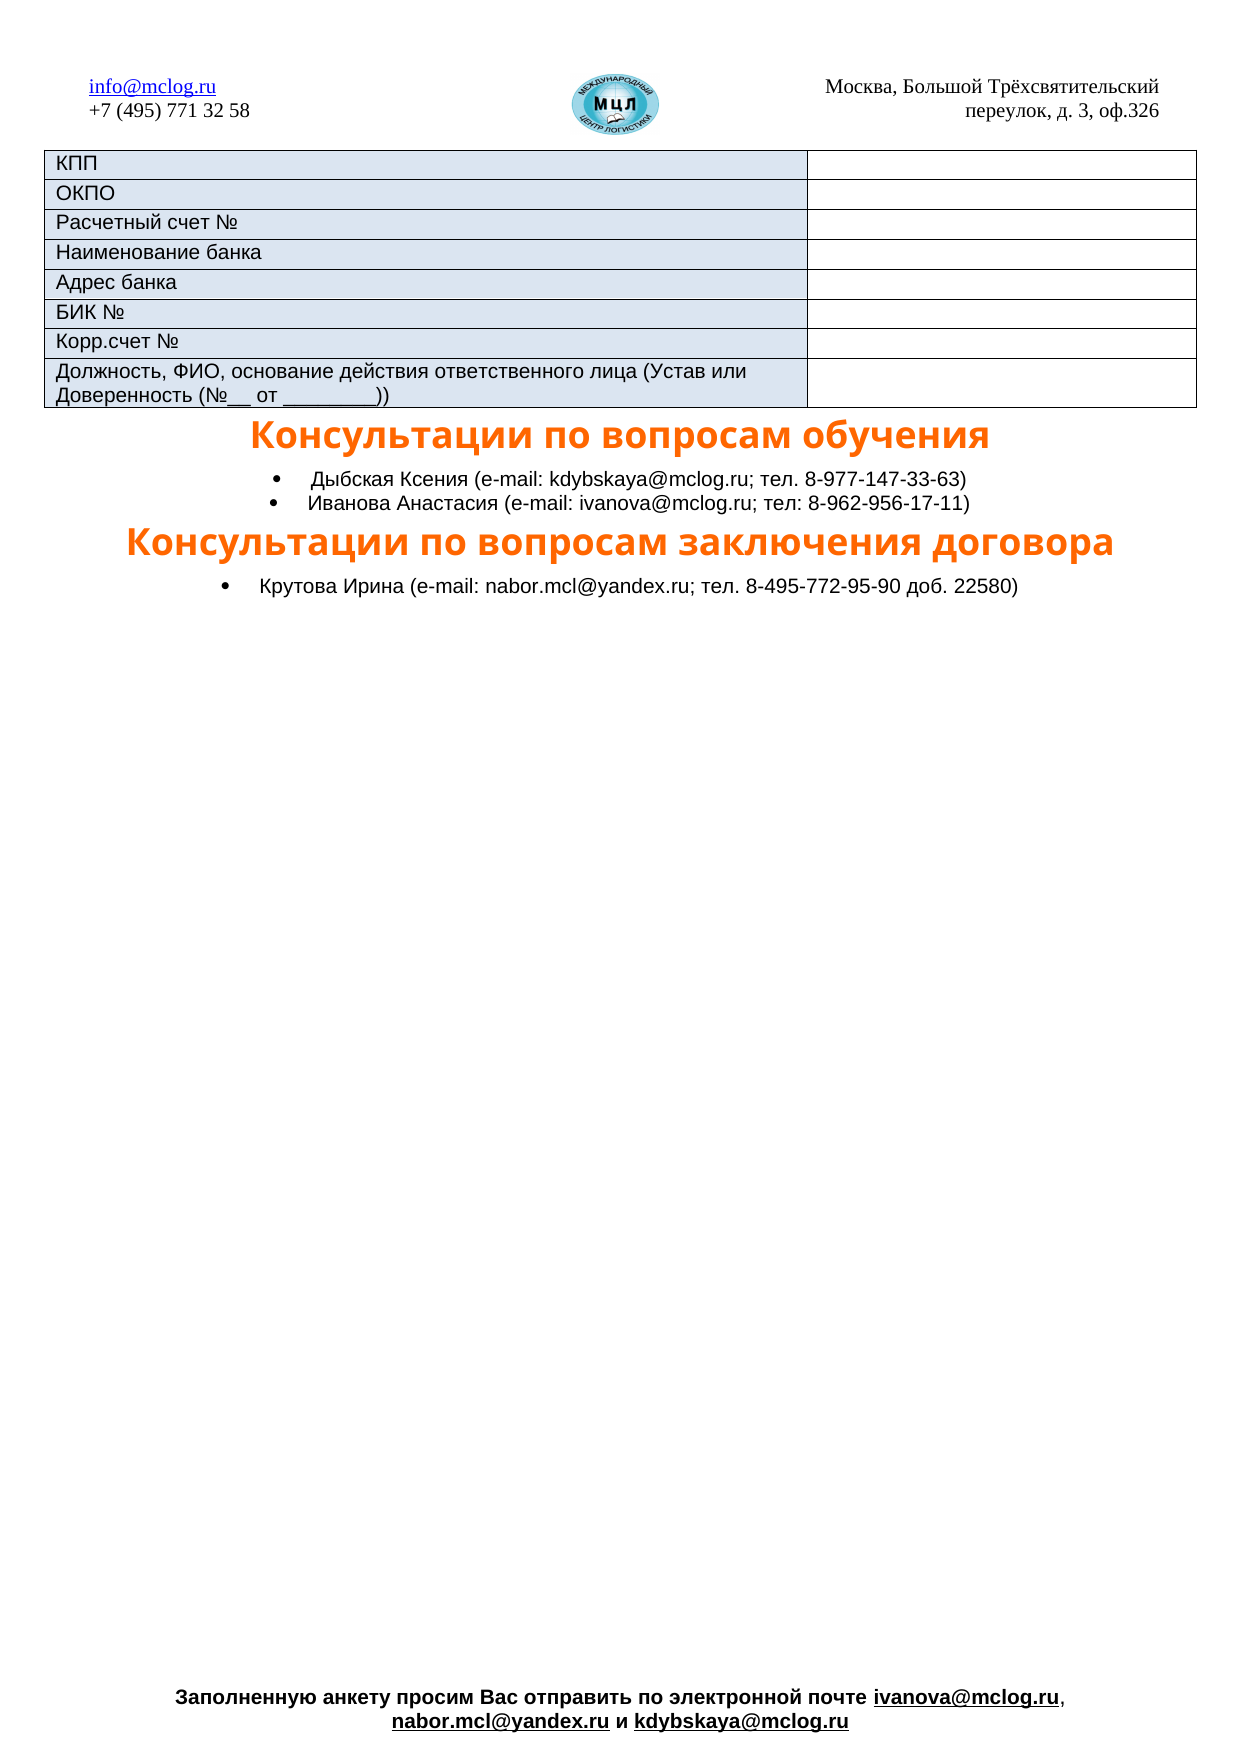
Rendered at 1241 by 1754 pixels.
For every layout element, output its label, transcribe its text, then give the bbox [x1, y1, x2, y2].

table_cell [808, 300, 1196, 328]
table_cell ОКПО [45, 180, 807, 209]
table_cell Корр.счет № [45, 329, 807, 358]
picture [569, 73, 660, 135]
table_cell [808, 359, 1196, 407]
table_cell [808, 210, 1196, 239]
text Консультации по вопросам заключения договора [89, 515, 1152, 566]
text Консультации по вопросам обучения [89, 408, 1152, 459]
table_cell [808, 240, 1196, 269]
table_cell Расчетный счет № [45, 210, 807, 239]
table_cell Должность, ФИО, основание действия ответственного лица (Устав или Доверенность (№__ от ________)) [45, 359, 807, 407]
table_cell Адрес банка [45, 270, 807, 298]
table_cell БИК № [45, 300, 807, 328]
table_cell [808, 270, 1196, 298]
table_cell Наименование банка [45, 240, 807, 269]
table_cell [808, 329, 1196, 358]
list Крутова Ирина (e-mail: nabor.mcl@yandex.ru; тел. 8-495-772-95-90 доб. 22580) [89, 573, 1152, 598]
table_cell [808, 180, 1196, 209]
table_cell КПП [45, 151, 807, 179]
list Иванова Анастасия (e-mail: ivanova@mclog.ru; тел: 8-962-956-17-11) [89, 491, 1152, 515]
list Дыбская Ксения (e-mail: kdybskaya@mclog.ru; тел. 8-977-147-33-63) [89, 467, 1152, 491]
table_cell [808, 151, 1196, 179]
